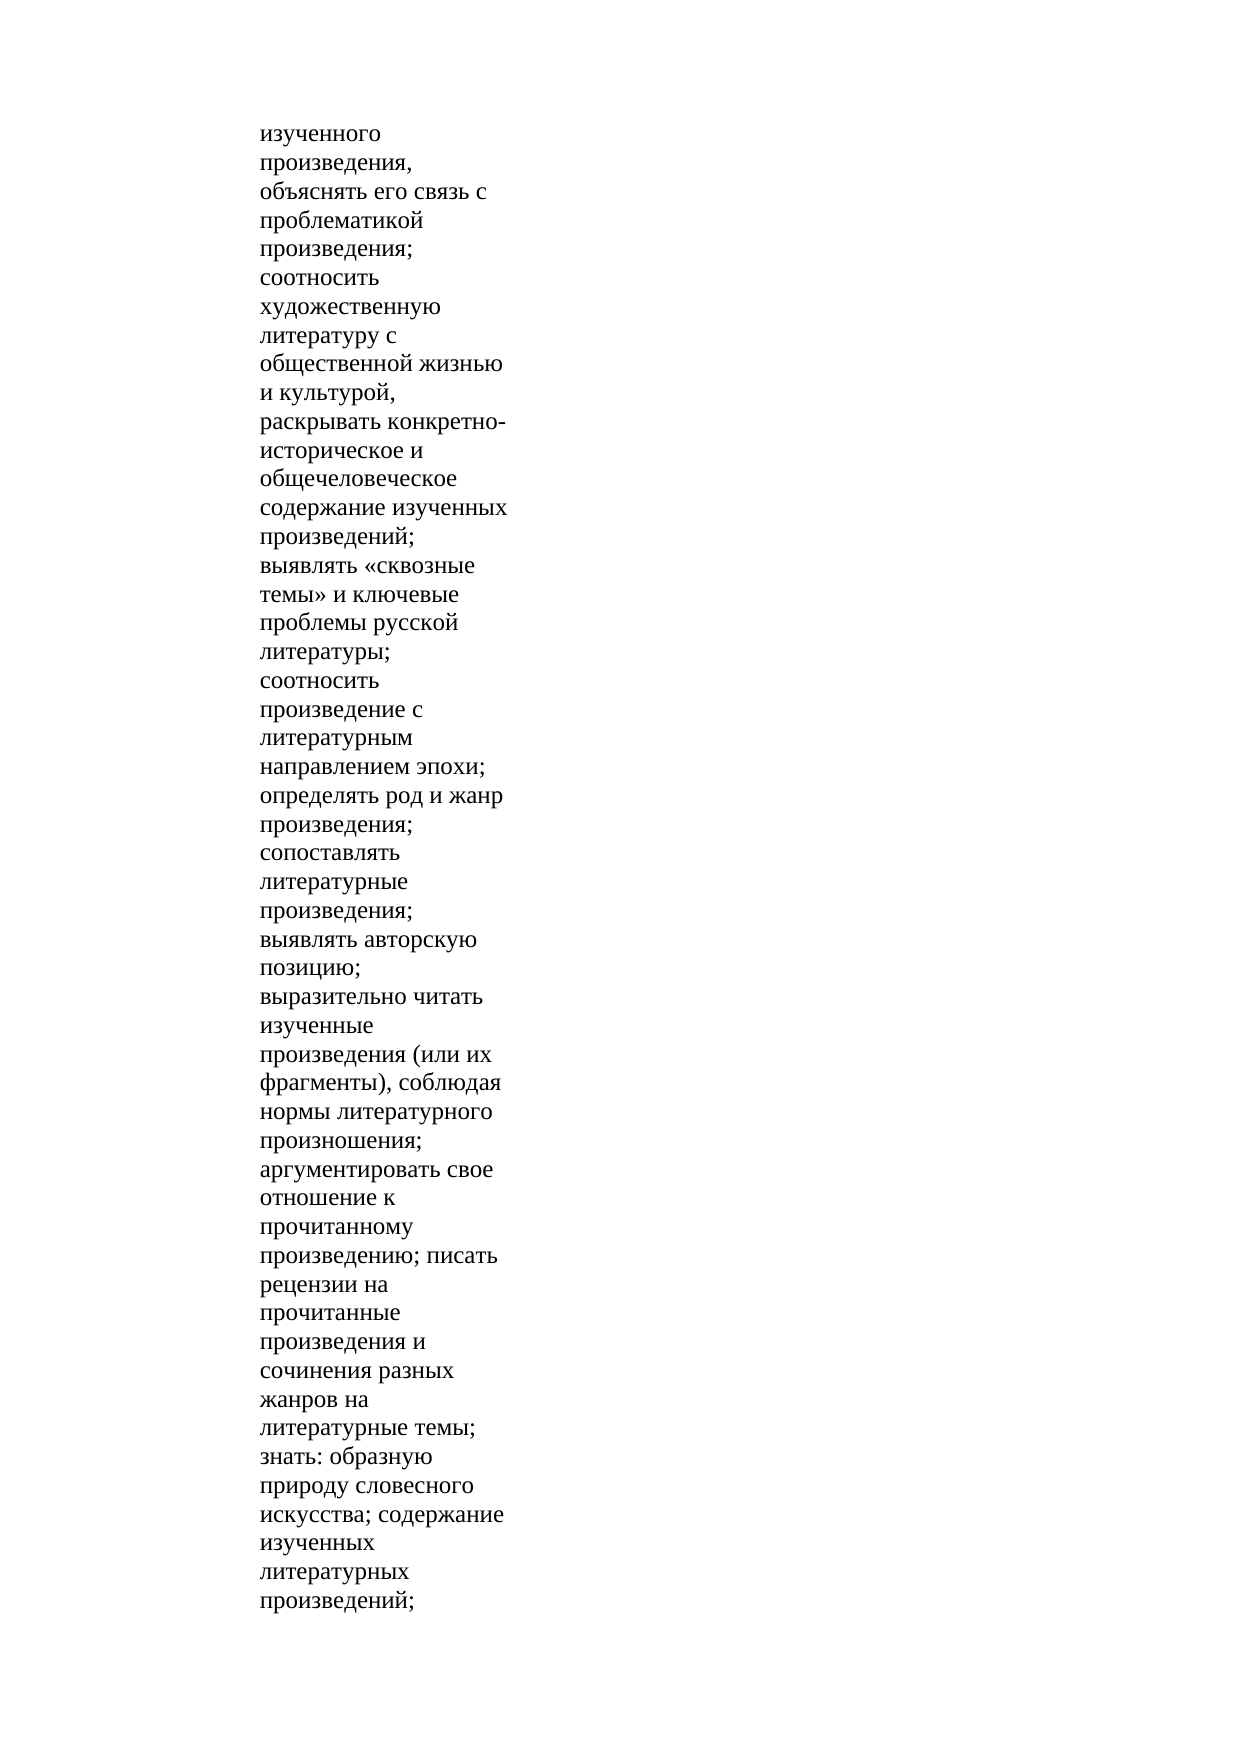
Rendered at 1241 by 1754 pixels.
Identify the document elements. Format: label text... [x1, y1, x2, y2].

text выявлять авторскую позицию; выразительно читать изученные [259, 924, 485, 1039]
text выявлять «сквозные темы» и ключевые проблемы русской литературы; соотносить произведение с литературным [259, 550, 477, 751]
text произведения (или их фрагменты), соблюдая нормы литературного произношения; аргументировать свое отношение к прочитанному произведению; писать рецензии на прочитанные произведения и сочинения разных [259, 1039, 503, 1384]
text жанров на литературные темы; знать: образную природу словесного искусства; содержание изученных литературных произведений; [259, 1384, 506, 1614]
text объяснять его связь с проблематикой произведения; соотносить [259, 176, 488, 291]
text литературные произведения; [259, 866, 415, 924]
text изученного произведения, [259, 118, 414, 176]
text направлением эпохи; определять род и жанр произведения; сопоставлять [259, 751, 505, 866]
text художественную литературу с общественной жизнью и культурой, раскрывать конкретно- историческое и общечеловеческое содержание изученных произведений; [259, 291, 509, 550]
